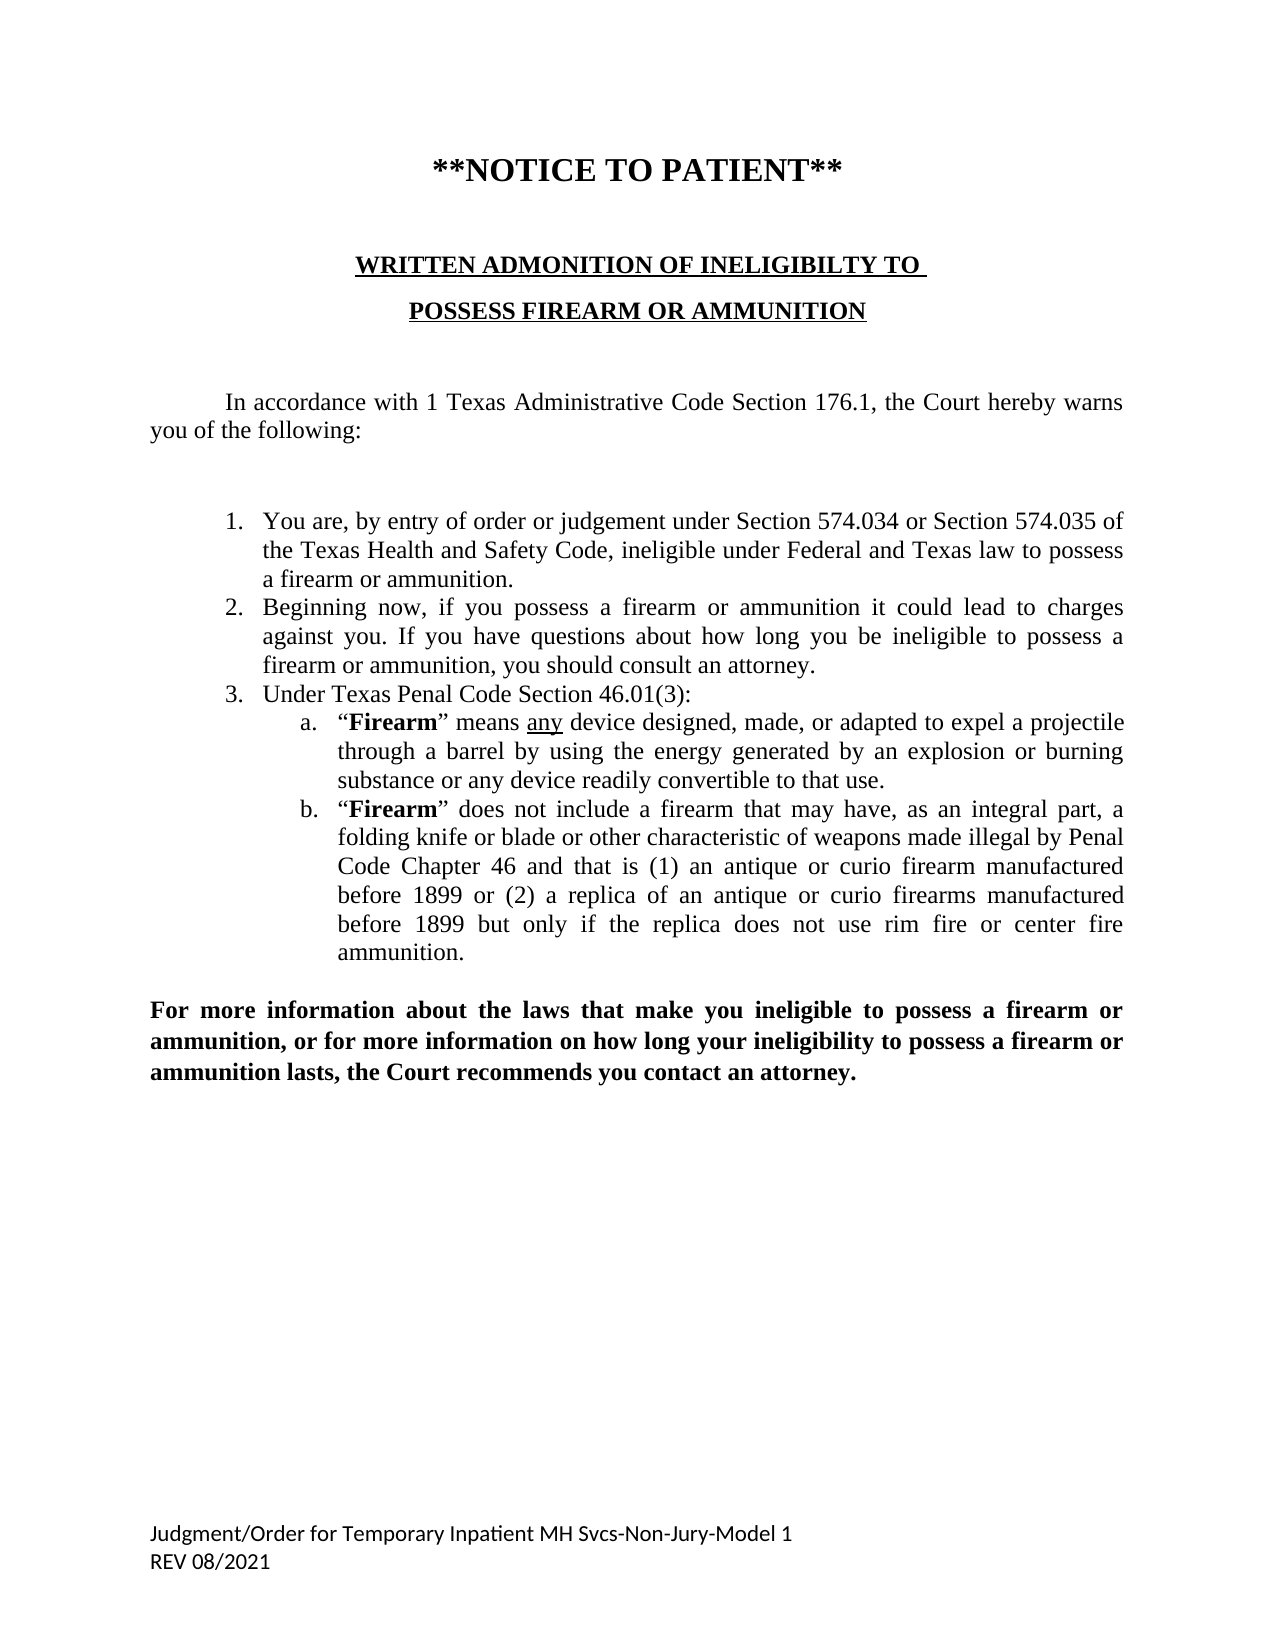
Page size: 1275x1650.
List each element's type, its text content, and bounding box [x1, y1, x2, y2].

list Under Texas Penal Code Section 46.01(3): [225, 679, 1125, 707]
text **NOTICE TO PATIENT** [150, 150, 1125, 188]
list Beginning now, if you possess a firearm or ammunition it could lead to charges against you. If you have questions about how long you be ineligible to possess a firearm or ammunition, you should consult an attorney. [225, 592, 1125, 679]
text In accordance with 1 Texas Administrative Code Section 176.1, the Court hereby warns you of the following: [150, 387, 1125, 444]
list You are, by entry of order or judgement under Section 574.034 or Section 574.035 of the Texas Health and Safety Code, ineligible under Federal and Texas law to possess a firearm or ammunition. [225, 506, 1125, 592]
text For more information about the laws that make you ineligible to possess a firearm or ammunition, or for more information on how long your ineligibility to possess a firearm or ammunition lasts, the Court recommends you contact an attorney. [150, 995, 1125, 1086]
list “Firearm” means any device designed, made, or adapted to expel a projectile through a barrel by using the energy generated by an explosion or burning substance or any device readily convertible to that use. [300, 707, 1125, 794]
text POSSESS FIREARM OR AMMUNITION [150, 296, 1125, 324]
text WRITTEN ADMONITION OF INELIGIBILTY TO [150, 250, 1125, 279]
list “Firearm” does not include a firearm that may have, as an integral part, a folding knife or blade or other characteristic of weapons made illegal by Penal Code Chapter 46 and that is (1) an antique or curio firearm manufactured before 1899 or (2) a replica of an antique or curio firearms manufactured before 1899 but only if the replica does not use rim fire or center fire ammunition. [300, 794, 1125, 966]
